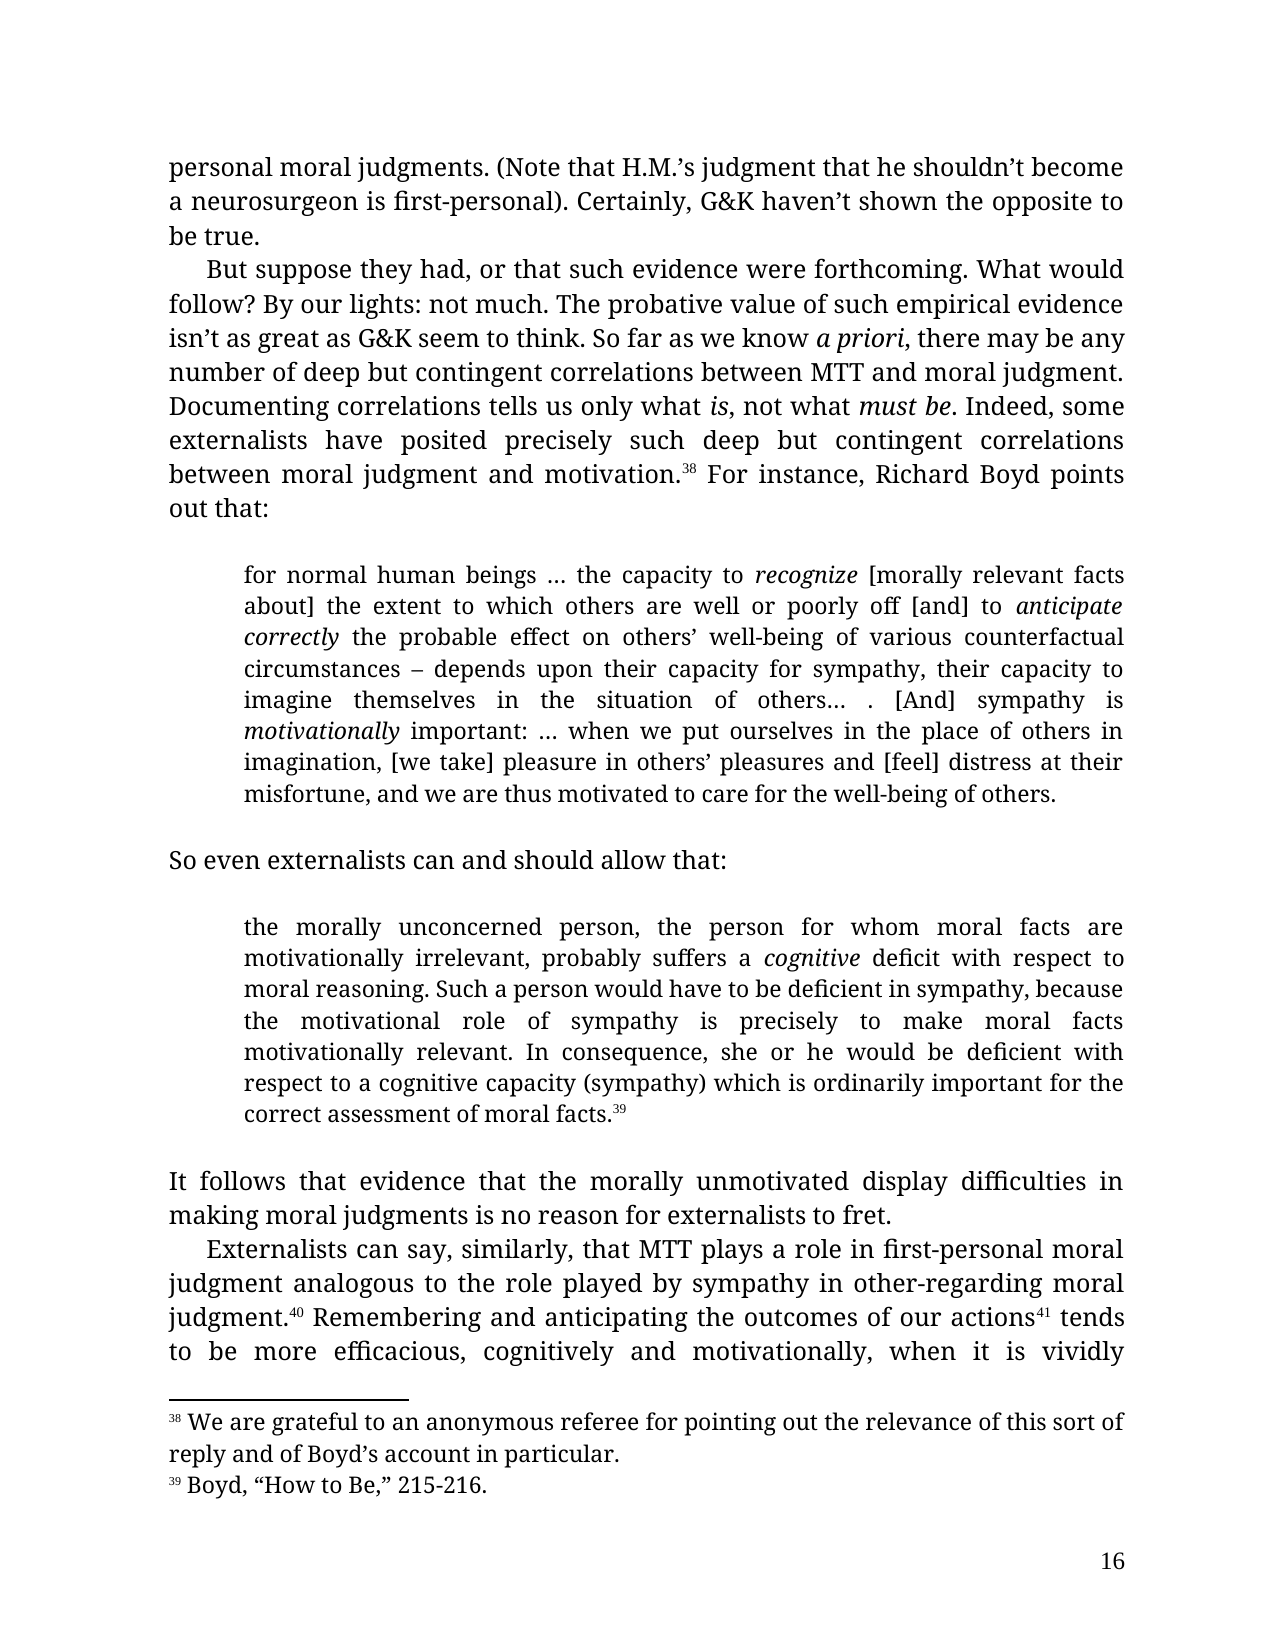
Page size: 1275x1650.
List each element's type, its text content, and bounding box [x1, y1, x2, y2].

text So even externalists can and should allow that: [169, 843, 1125, 877]
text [169, 1232, 1125, 1368]
text It follows that evidence that the morally unmotivated display difficulties in making moral judgments is no reason for externalists to fret. [169, 1164, 1125, 1232]
text But suppose they had, or that such evidence were forthcoming. What would follow? By our lights: not much. The probative value of such empirical evidence isn’t as great as G&K seem to think. So far as we know a priori, there may be any number of deep but contingent correlations between MTT and moral judgment. Documenting correlations tells us only what is, not what must be. Indeed, some externalists have posited precisely such deep but contingent correlations between moral judgment and motivation. For instance, Richard Boyd points out that: [169, 252, 1125, 525]
text for normal human beings … the capacity to recognize [morally relevant facts about] the extent to which others are well or poorly off [and] to anticipate correctly the probable effect on others’ well-being of various counterfactual circumstances – depends upon their capacity for sympathy, their capacity to imagine themselves in the situation of others… . [And] sympathy is motivationally important: … when we put ourselves in the place of others in imagination, [we take] pleasure in others’ pleasures and [feel] distress at their misfortune, and we are thus motivated to care for the well-being of others. [244, 559, 1125, 809]
text the morally unconcerned person, the person for whom moral facts are motivationally irrelevant, probably suffers a cognitive deficit with respect to moral reasoning. Such a person would have to be deficient in sympathy, because the motivational role of sympathy is precisely to make moral facts motivationally relevant. In consequence, she or he would be deficient with respect to a cognitive capacity (sympathy) which is ordinarily important for the correct assessment of moral facts. [244, 911, 1125, 1130]
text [169, 150, 1125, 252]
